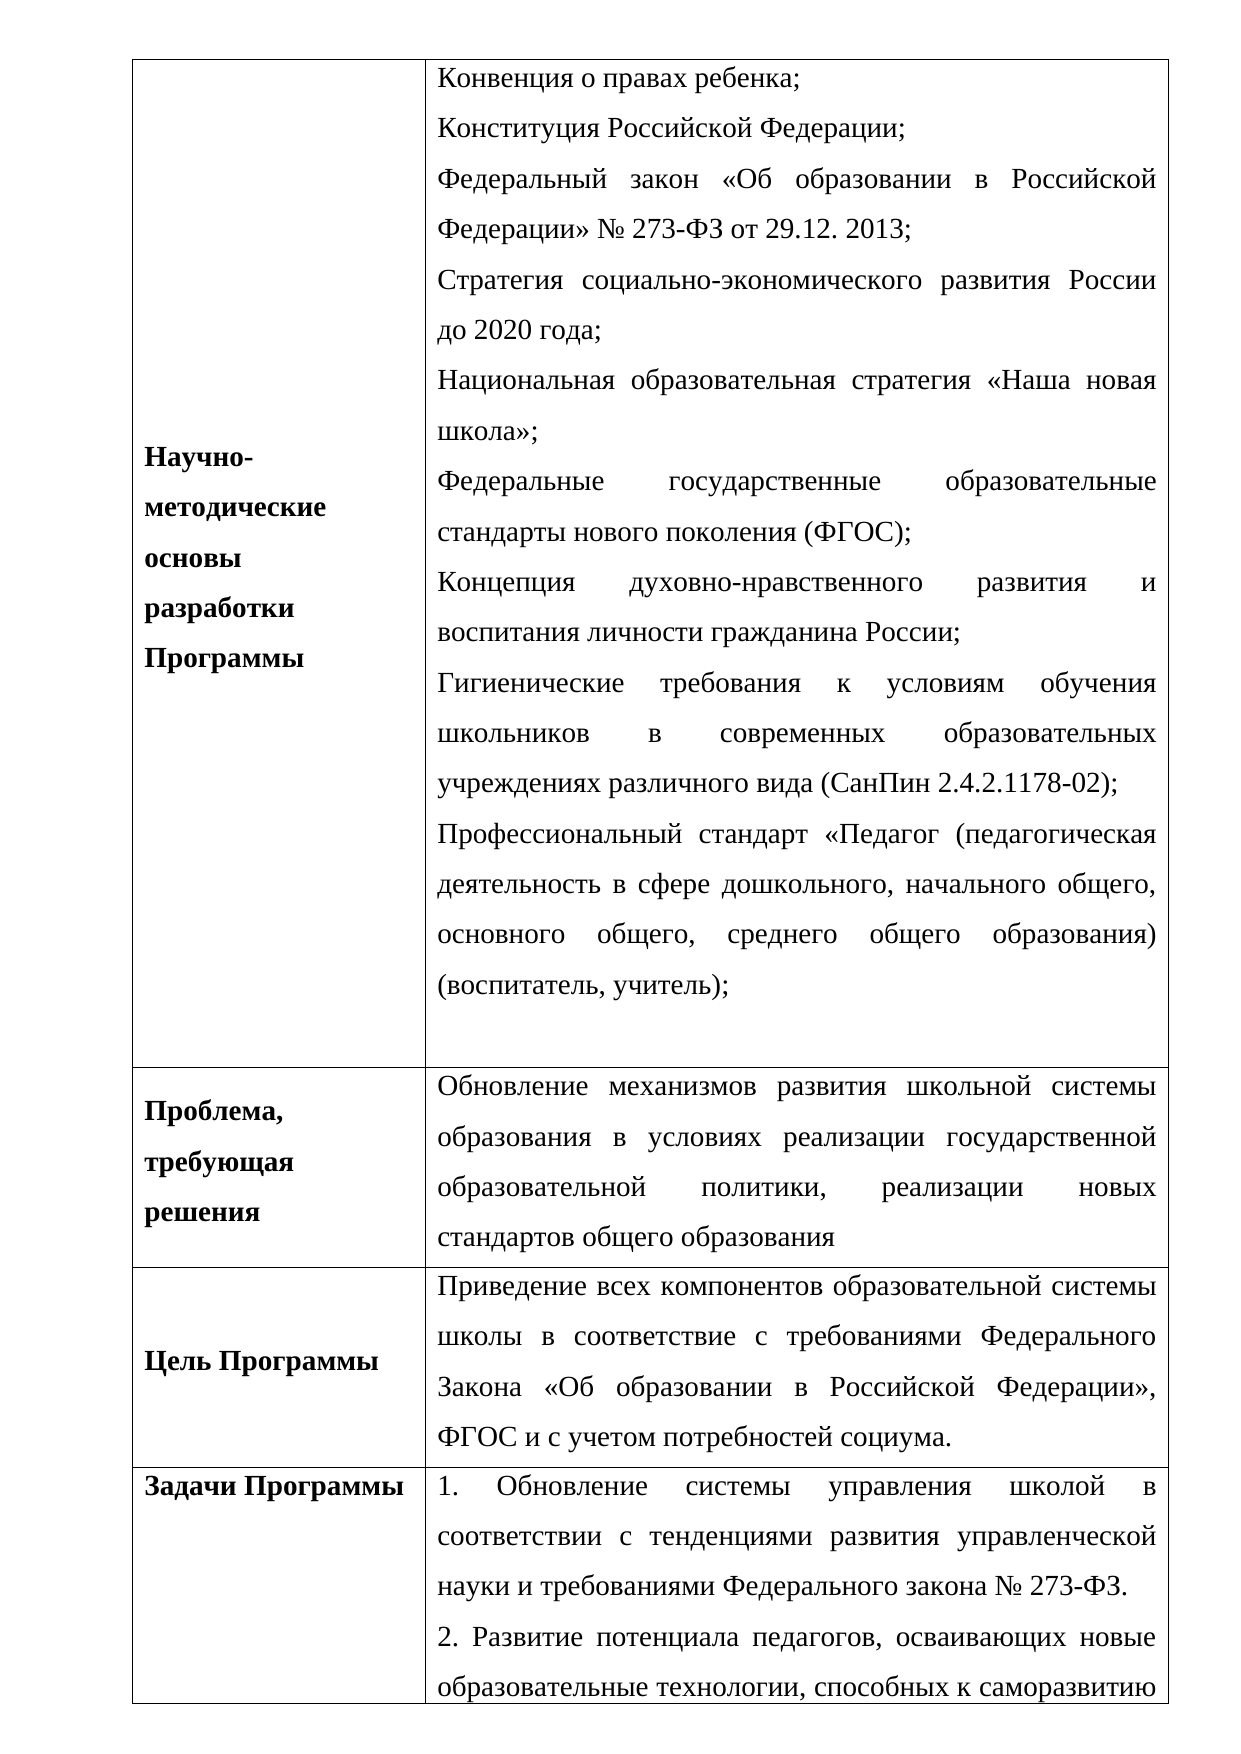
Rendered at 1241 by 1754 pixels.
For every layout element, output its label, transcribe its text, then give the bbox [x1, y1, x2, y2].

table_cell Научно-методические основы разработки Программы [133, 60, 425, 1067]
table_cell Конвенция о правах ребенка; Конституция Российской Федерации; Федеральный закон «Об образовании в Российской Федерации» № 273-ФЗ от 29.12. 2013; Стратегия социально-экономического развития России до 2020 года; Национальная образовательная стратегия «Наша новая школа»; Федеральные государственные образовательные стандарты нового поколения (ФГОС); Концепция духовно-нравственного развития и воспитания личности гражданина России; Гигиенические требования к условиям обучения школьников в современных образовательных учреждениях различного вида (СанПин 2.4.2.1178-02); Профессиональный стандарт «Педагог (педагогическая деятельность в сфере дошкольного, начального общего, основного общего, среднего общего образования) (воспитатель, учитель); [426, 60, 1168, 1067]
table_cell Проблема, требующая решения [133, 1068, 425, 1267]
table_cell Приведение всех компонентов образовательной системы школы в соответствие с требованиями Федерального Закона «Об образовании в Российской Федерации», ФГОС и с учетом потребностей социума. [426, 1268, 1168, 1467]
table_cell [426, 1468, 1168, 1703]
table_cell Цель Программы [133, 1268, 425, 1467]
table_cell Обновление механизмов развития школьной системы образования в условиях реализации государственной образовательной политики, реализации новых стандартов общего образования [426, 1068, 1168, 1267]
table_cell Задачи Программы [133, 1468, 425, 1703]
